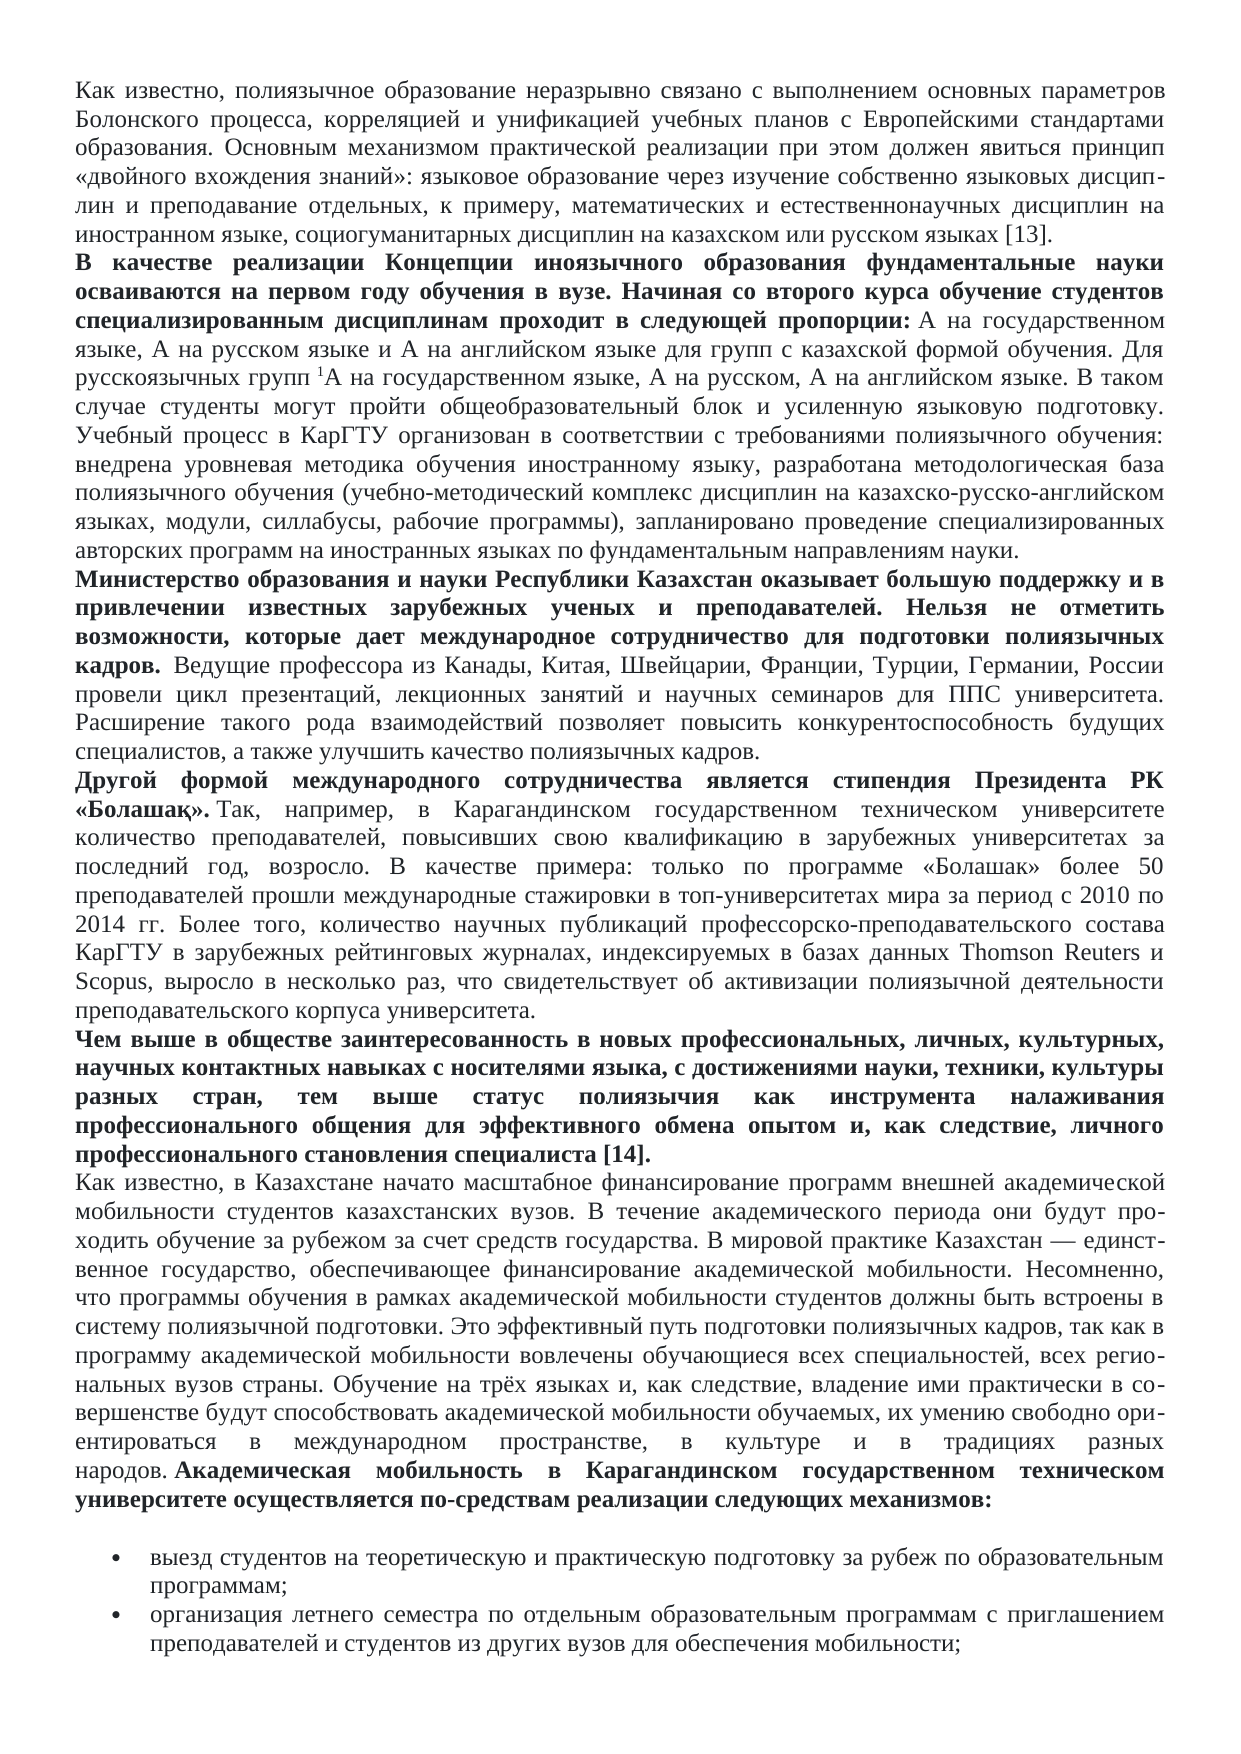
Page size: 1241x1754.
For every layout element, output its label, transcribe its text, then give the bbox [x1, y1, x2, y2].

text Как известно, полиязычное образование неразрывно связано с выполнением основных параметров Болонского процесса, корреляцией и унификацией учебных планов с Европейскими стандартами образования. Основным механизмом практической реализации при этом должен явиться принцип «двойного вхождения знаний»: языковое образование через изучение собственно языковых дисциплин и преподавание отдельных, к примеру, математических и естественнонаучных дисциплин на иностранном языке, социогуманитарных дисциплин на казахском или русском языках [13]. [75, 75, 1165, 247]
list выезд студентов на теоретическую и практическую подготовку за рубеж по образовательным программам; [112, 1542, 1165, 1599]
text Как известно, в Казахстане начато масштабное финансирование программ внешней академической мобильности студентов казахстанских вузов. В течение академического периода они будут проходить обучение за рубежом за счет средств государства. В мировой практике Казахстан — единственное государство, обеспечивающее финансирование академической мобильности. Несомненно, что программы обучения в рамках академической мобильности студентов должны быть встроены в систему полиязычной подготовки. Это эффективный путь подготовки полиязычных кадров, так как в программу академической мобильности вовлечены обучающиеся всех специальностей, всех региональных вузов страны. Обучение на трёх языках и, как следствие, владение ими практически в совершенстве будут способствовать академической мобильности обучаемых, их умению свободно ориентироваться в международном пространстве, в культуре и в традициях разных народов. Академическая мобильность в Карагандинском государственном техническом университете осуществляется по-средствам реализации следующих механизмов: [75, 1167, 1165, 1512]
text Чем выше в обществе заинтересованность в новых профессиональных, личных, культурных, научных контактных навыках с носителями языка, с достижениями науки, техники, культуры разных стран, тем выше статус полиязычия как инструмента налаживания профессионального общения для эффективного обмена опытом и, как следствие, личного профессионального становления специалиста [14]. [75, 1024, 1165, 1167]
text Другой формой международного сотрудничества является стипендия Президента РК «Болашақ». Так, например, в Карагандинском государственном техническом университете количество преподавателей, повысивших свою квалификацию в зарубежных университетах за последний год, возросло. В качестве примера: только по программе «Болашак» более 50 преподавателей прошли международные стажировки в топ-университетах мира за период с 2010 по 2014 гг. Более того, количество научных публикаций профессорско-преподавательского состава КарГТУ в зарубежных рейтинговых журналах, индексируемых в базах данных Thomson Reuters и Scopus, выросло в несколько раз, что свидетельствует об активизации полиязычной деятельности преподавательского корпуса университета. [75, 765, 1165, 1024]
text Министерство образования и науки Республики Казахстан оказывает большую поддержку и в привлечении известных зарубежных ученых и преподавателей. Нельзя не отметить возможности, которые дает международное сотрудничество для подготовки полиязычных кадров. Ведущие профессора из Канады, Китая, Швейцарии, Франции, Турции, Германии, России провели цикл презентаций, лекционных занятий и научных семинаров для ППС университета. Расширение такого рода взаимодействий позволяет повысить конкурентоспособность будущих специалистов, а также улучшить качество полиязычных кадров. [75, 564, 1165, 765]
list организация летнего семестра по отдельным образовательным программам с приглашением преподавателей и студентов из других вузов для обеспечения мобильности; [112, 1599, 1165, 1657]
text В качестве реализации Концепции иноязычного образования фундаментальные науки осваиваются на первом году обучения в вузе. Начиная со второго курса обучение студентов специализированным дисциплинам проходит в следующей пропорции: А на государственном языке, А на русском языке и А на английском языке для групп с казахской формой обучения. Для русскоязычных групп 1A на государственном языке, А на русском, А на английском языке. В таком случае студенты могут пройти общеобразовательный блок и усиленную языковую подготовку. Учебный процесс в КарГТУ организован в соответствии с требованиями полиязычного обучения: внедрена уровневая методика обучения иностранному языку, разработана методологическая база полиязычного обучения (учебно-методический комплекс дисциплин на казахско-русско-английском языках, модули, силлабусы, рабочие программы), запланировано проведение специализированных авторских программ на иностранных языках по фундаментальным направлениям науки. [75, 247, 1165, 564]
